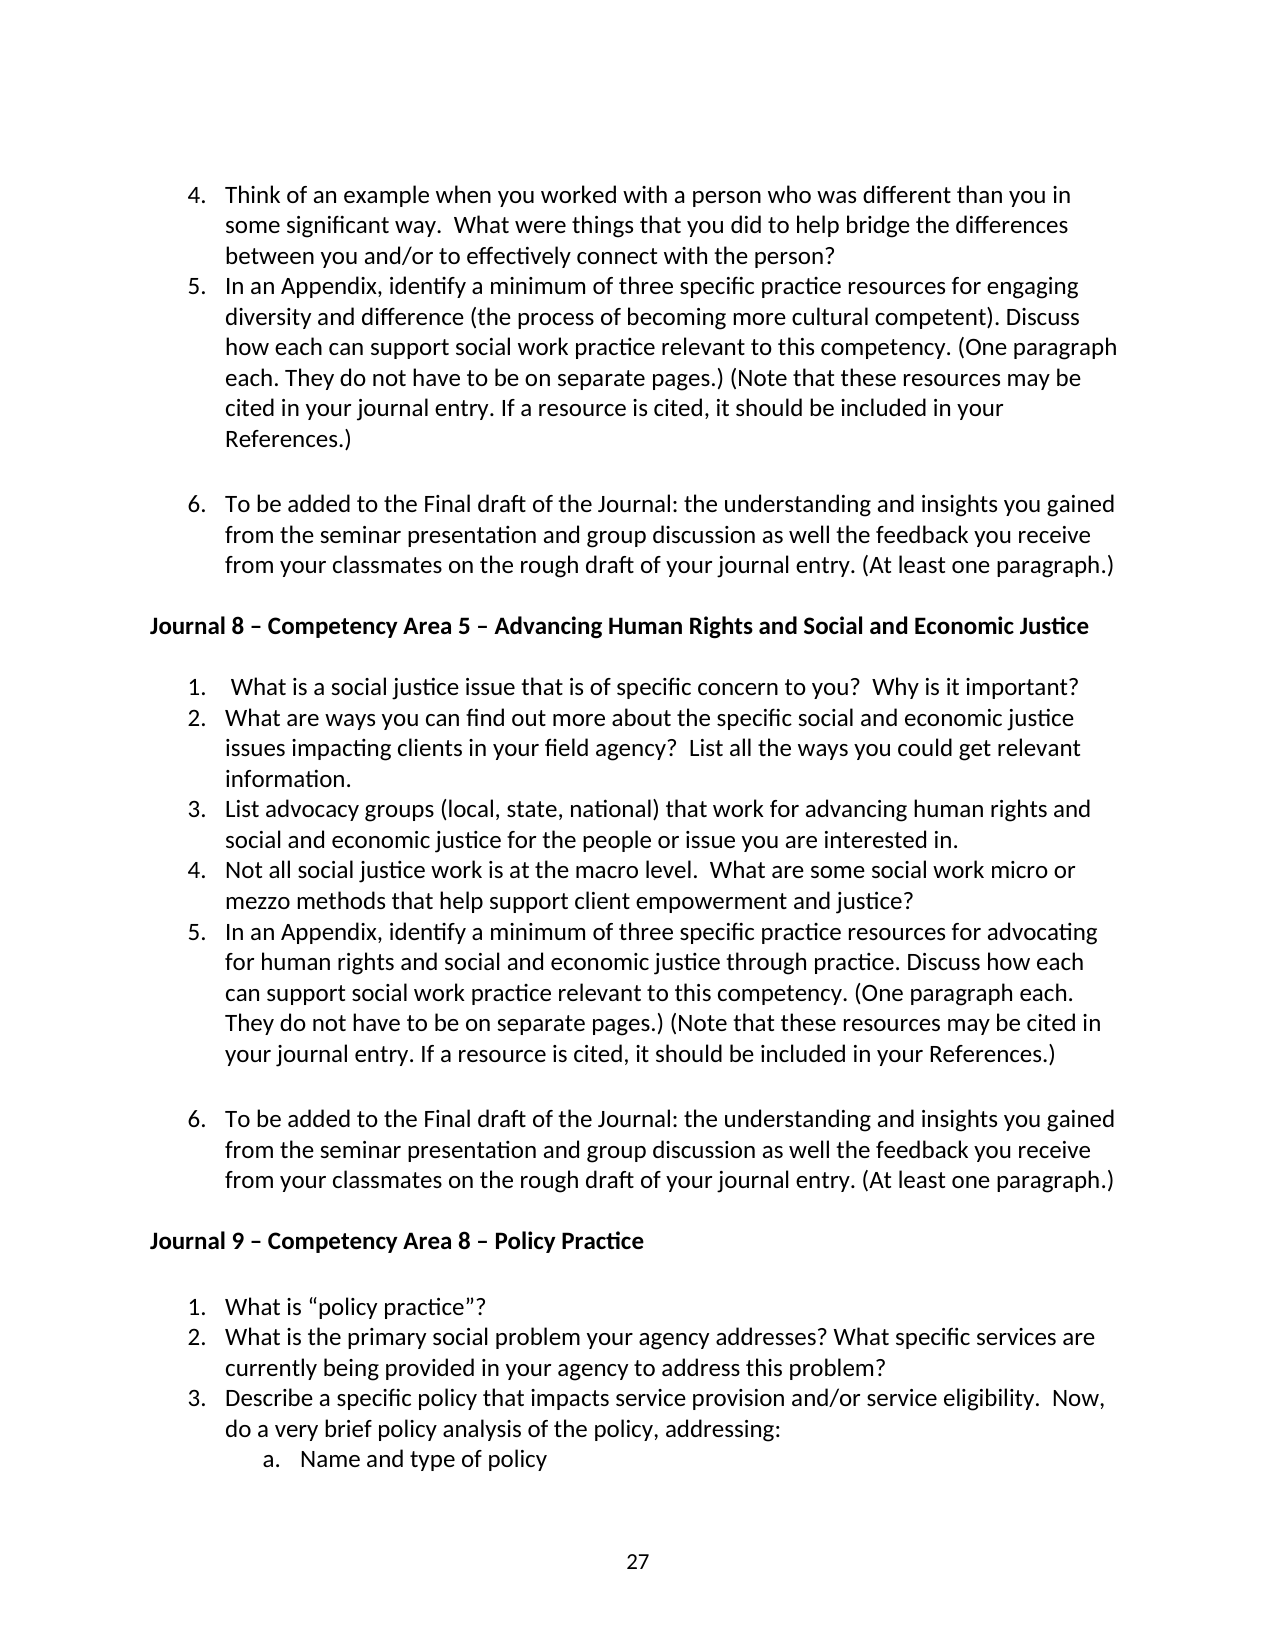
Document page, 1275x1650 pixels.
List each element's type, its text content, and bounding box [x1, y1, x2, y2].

list What is a social justice issue that is of specific concern to you? Why is it important? [187, 672, 1125, 702]
list What are ways you can find out more about the specific social and economic justice issues impacting clients in your field agency? List all the ways you could get relevant information. [187, 702, 1125, 794]
text Journal 9 – Competency Area 8 – Policy Practice [150, 1225, 1125, 1256]
list List advocacy groups (local, state, national) that work for advancing human rights and social and economic justice for the people or issue you are interested in. [187, 794, 1125, 855]
list In an Appendix, identify a minimum of three specific practice resources for advocating for human rights and social and economic justice through practice. Discuss how each can support social work practice relevant to this competency. (One paragraph each. They do not have to be on separate pages.) (Note that these resources may be cited in your journal entry. If a resource is cited, it should be included in your References.) [187, 916, 1125, 1068]
list Name and type of policy [262, 1443, 1125, 1474]
list What is the primary social problem your agency addresses? What specific services are currently being provided in your agency to address this problem? [187, 1321, 1125, 1382]
list What is “policy practice”? [187, 1291, 1125, 1321]
list To be added to the Final draft of the Journal: the understanding and insights you gained from the seminar presentation and group discussion as well the feedback you receive from your classmates on the rough draft of your journal entry. (At least one paragraph.) [187, 1103, 1125, 1195]
list To be added to the Final draft of the Journal: the understanding and insights you gained from the seminar presentation and group discussion as well the feedback you receive from your classmates on the rough draft of your journal entry. (At least one paragraph.) [187, 488, 1125, 580]
list In an Appendix, identify a minimum of three specific practice resources for engaging diversity and difference (the process of becoming more cultural competent). Discuss how each can support social work practice relevant to this competency. (One paragraph each. They do not have to be on separate pages.) (Note that these resources may be cited in your journal entry. If a resource is cited, it should be included in your References.) [187, 270, 1125, 453]
list Think of an example when you worked with a person who was different than you in some significant way. What were things that you did to help bridge the differences between you and/or to effectively connect with the person? [187, 179, 1125, 270]
list Describe a specific policy that impacts service provision and/or service eligibility. Now, do a very brief policy analysis of the policy, addressing: [187, 1382, 1125, 1443]
text Journal 8 – Competency Area 5 – Advancing Human Rights and Social and Economic Justice [150, 611, 1125, 641]
list Not all social justice work is at the macro level. What are some social work micro or mezzo methods that help support client empowerment and justice? [187, 855, 1125, 916]
